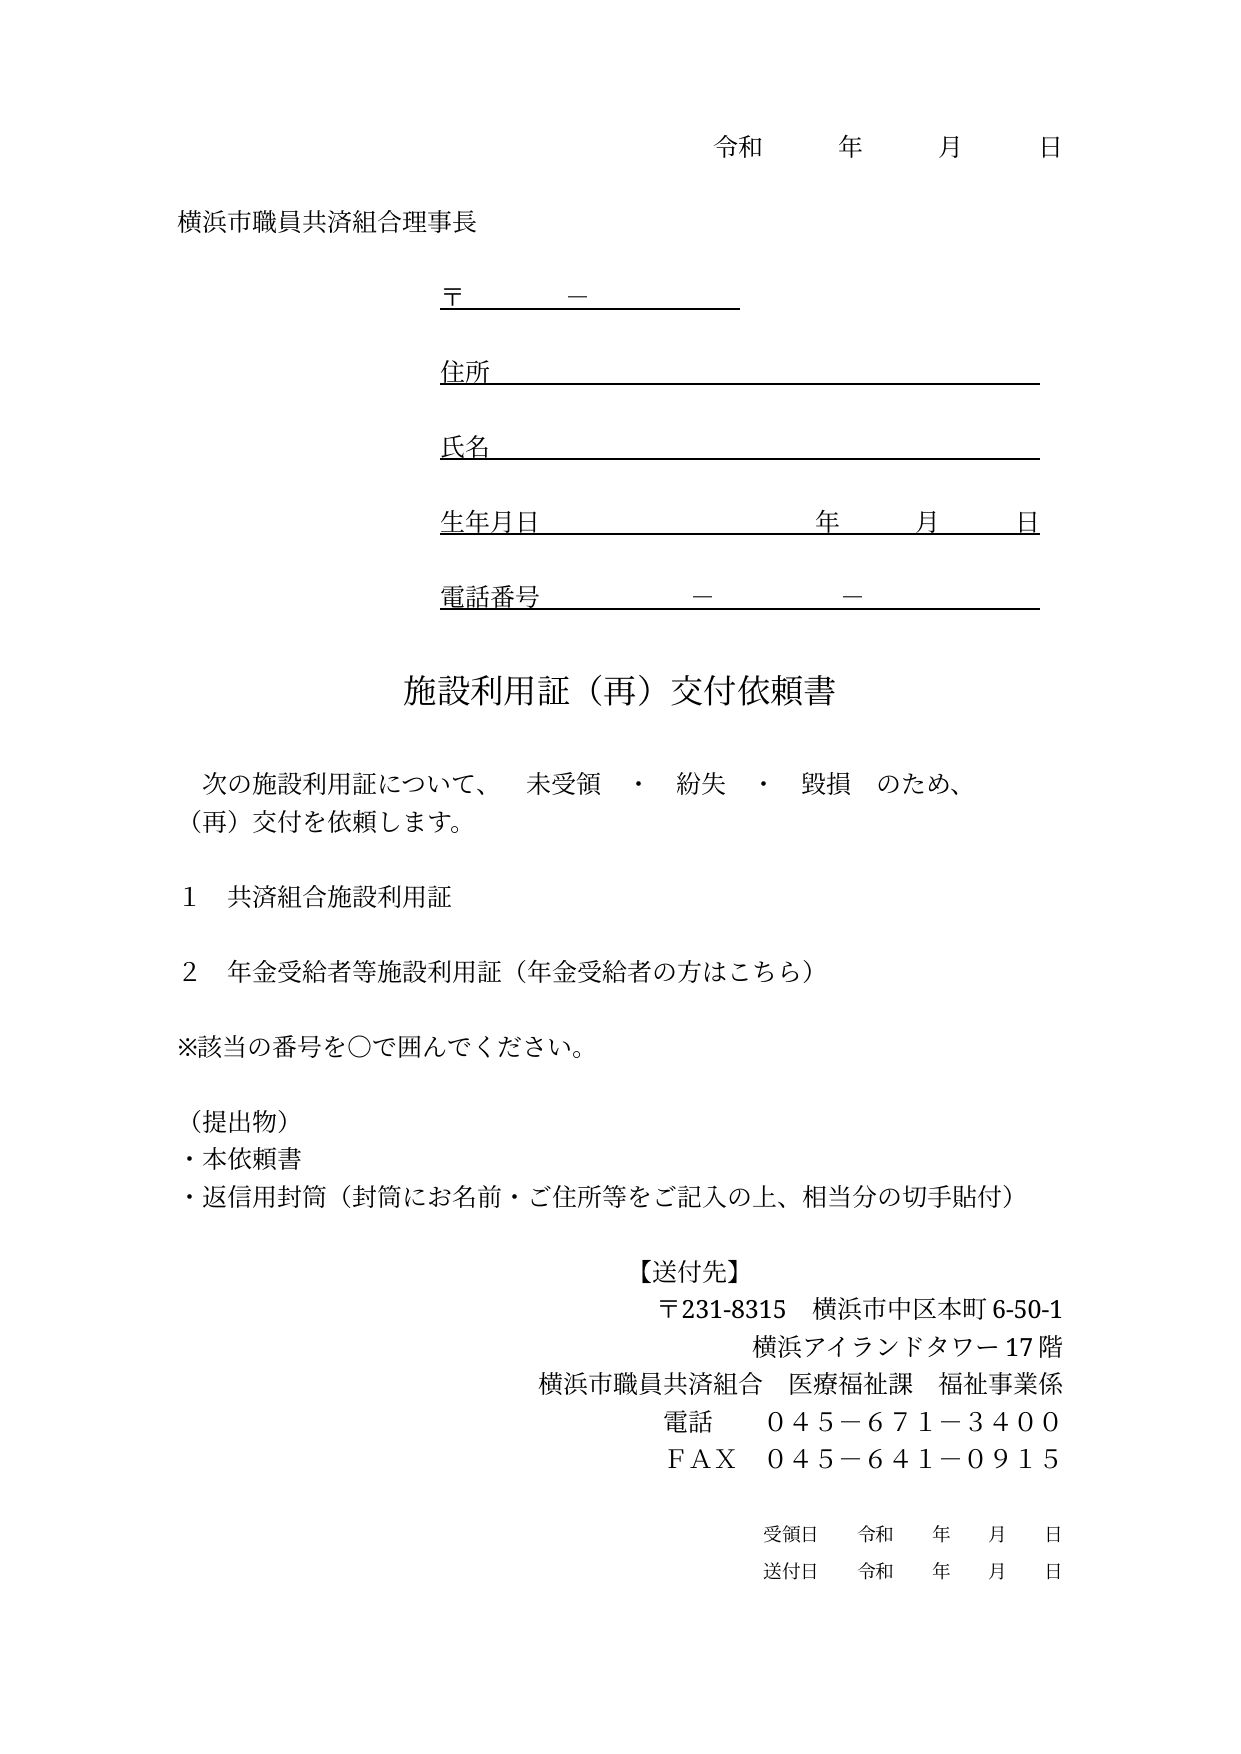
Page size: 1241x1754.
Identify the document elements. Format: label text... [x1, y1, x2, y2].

text ２ 年金受給者等施設利用証（年金受給者の方はこちら） [177, 952, 1063, 989]
text １ 共済組合施設利用証 [177, 877, 1063, 914]
text 【送付先】 [627, 1252, 1063, 1289]
text 令和 年 月 日 [177, 127, 1063, 164]
text 〒231-8315 横浜市中区本町6-50-1 [177, 1289, 1063, 1327]
text ・返信用封筒（封筒にお名前・ご住所等をご記入の上、相当分の切手貼付） [177, 1177, 1063, 1214]
text 電話 ０４５－６７１－３４００ [177, 1402, 1063, 1439]
text 次の施設利用証について、 未受領 ・ 紛失 ・ 毀損 のため、 [177, 764, 1063, 802]
text 〒 － [440, 277, 1063, 314]
text 横浜市職員共済組合 医療福祉課 福祉事業係 [177, 1364, 1063, 1402]
text 生年月日 年 月 日 [440, 502, 1063, 539]
text 住所 [440, 352, 1063, 389]
text 氏名 [440, 427, 1063, 464]
text 送付日 令和 年 月 日 [177, 1552, 1063, 1589]
text （再）交付を依頼します。 [177, 802, 1063, 839]
text 受領日 令和 年 月 日 [177, 1514, 1063, 1552]
text 電話番号 － － [440, 577, 1063, 614]
text 横浜市職員共済組合理事長 [177, 202, 1063, 239]
text 横浜アイランドタワー17階 [177, 1327, 1063, 1364]
text （提出物） [177, 1102, 1063, 1139]
text ・本依頼書 [177, 1139, 1063, 1177]
text 施設利用証（再）交付依頼書 [177, 652, 1063, 727]
text ＦＡＸ ０４５－６４１－０９１５ [177, 1439, 1063, 1477]
text ※該当の番号を○で囲んでください。 [177, 1027, 1063, 1064]
